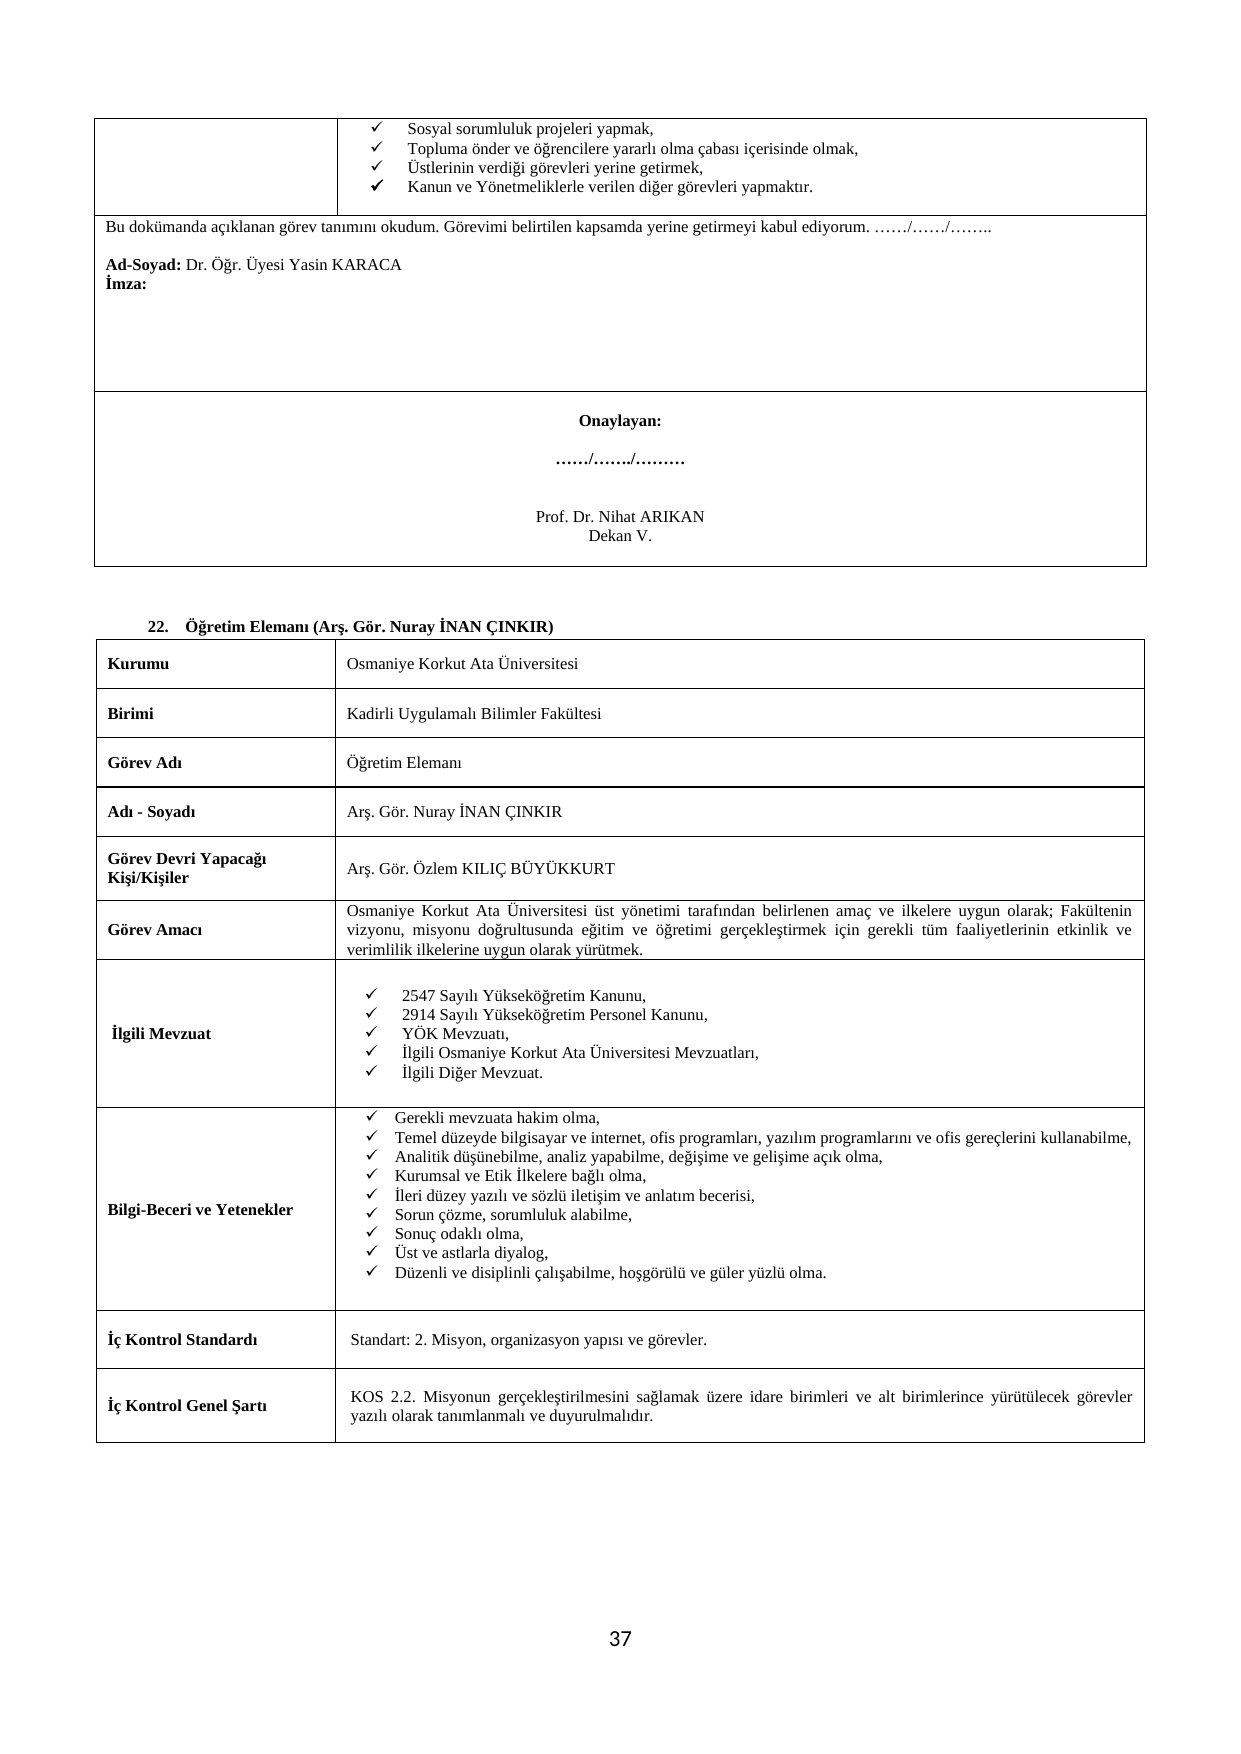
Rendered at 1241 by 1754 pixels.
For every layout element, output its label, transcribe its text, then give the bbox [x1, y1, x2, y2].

table_cell Görev Amacı [97, 901, 335, 959]
table_header Osmaniye Korkut Ata Üniversitesi [336, 640, 1144, 688]
table_cell KOS 2.2. Misyonun gerçekleştirilmesini sağlamak üzere idare birimleri ve alt birimlerince yürütülecek görevler yazılı olarak tanımlanmalı ve duyurulmalıdır. [336, 1369, 1144, 1442]
table_cell Onaylayan: ……/……./……… Prof. Dr. Nihat ARIKAN Dekan V. [95, 392, 1146, 566]
subtitle Öğretim Elemanı (Arş. Gör. Nuray İNAN ÇINKIR) [148, 617, 1092, 636]
table_cell Bu dokümanda açıklanan görev tanımını okudum. Görevimi belirtilen kapsamda yerine getirmeyi kabul ediyorum. ……/……/…….. Ad-Soyad: Dr. Öğr. Üyesi Yasin KARACA İmza: [95, 216, 1146, 391]
table_header Kurumu [97, 640, 335, 688]
table_cell Adı - Soyadı [97, 788, 335, 836]
table_cell Arş. Gör. Özlem KILIÇ BÜYÜKKURT [336, 837, 1144, 899]
table_cell Arş. Gör. Nuray İNAN ÇINKIR [336, 788, 1144, 836]
table_cell Görev Adı [97, 738, 335, 786]
table_cell İç Kontrol Standardı [97, 1311, 335, 1368]
table_cell İlgili Mevzuat [97, 960, 335, 1107]
table_cell Osmaniye Korkut Ata Üniversitesi üst yönetimi tarafından belirlenen amaç ve ilkelere uygun olarak; Fakültenin vizyonu, misyonu doğrultusunda eğitim ve öğretimi gerçekleştirmek için gerekli tüm faaliyetlerinin etkinlik ve verimlilik ilkelerine uygun olarak yürütmek. [336, 901, 1144, 959]
table_cell Kadirli Uygulamalı Bilimler Fakültesi [336, 689, 1144, 737]
table_cell Görev Devri Yapacağı Kişi/Kişiler [97, 837, 335, 899]
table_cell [95, 119, 337, 215]
table_cell Öğretim Elemanı [336, 738, 1144, 786]
table_cell Birimi [97, 689, 335, 737]
table_cell İç Kontrol Genel Şartı [97, 1369, 335, 1442]
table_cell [338, 119, 1146, 215]
table_cell 2547 Sayılı Yükseköğretim Kanunu, 2914 Sayılı Yükseköğretim Personel Kanunu, YÖK Mevzuatı, İlgili Osmaniye Korkut Ata Üniversitesi Mevzuatları, İlgili Diğer Mevzuat. [336, 960, 1144, 1107]
table_cell Bilgi-Beceri ve Yetenekler [97, 1108, 335, 1310]
table_cell Standart: 2. Misyon, organizasyon yapısı ve görevler. [336, 1311, 1144, 1368]
table_cell Gerekli mevzuata hakim olma, Temel düzeyde bilgisayar ve internet, ofis programları, yazılım programlarını ve ofis gereçlerini kullanabilme, Analitik düşünebilme, analiz yapabilme, değişime ve gelişime açık olma, Kurumsal ve Etik İlkelere bağlı olma, İleri düzey yazılı ve sözlü iletişim ve anlatım becerisi, Sorun çözme, sorumluluk alabilme, Sonuç odaklı olma, Üst ve astlarla diyalog, Düzenli ve disiplinli çalışabilme, hoşgörülü ve güler yüzlü olma. [336, 1108, 1144, 1310]
